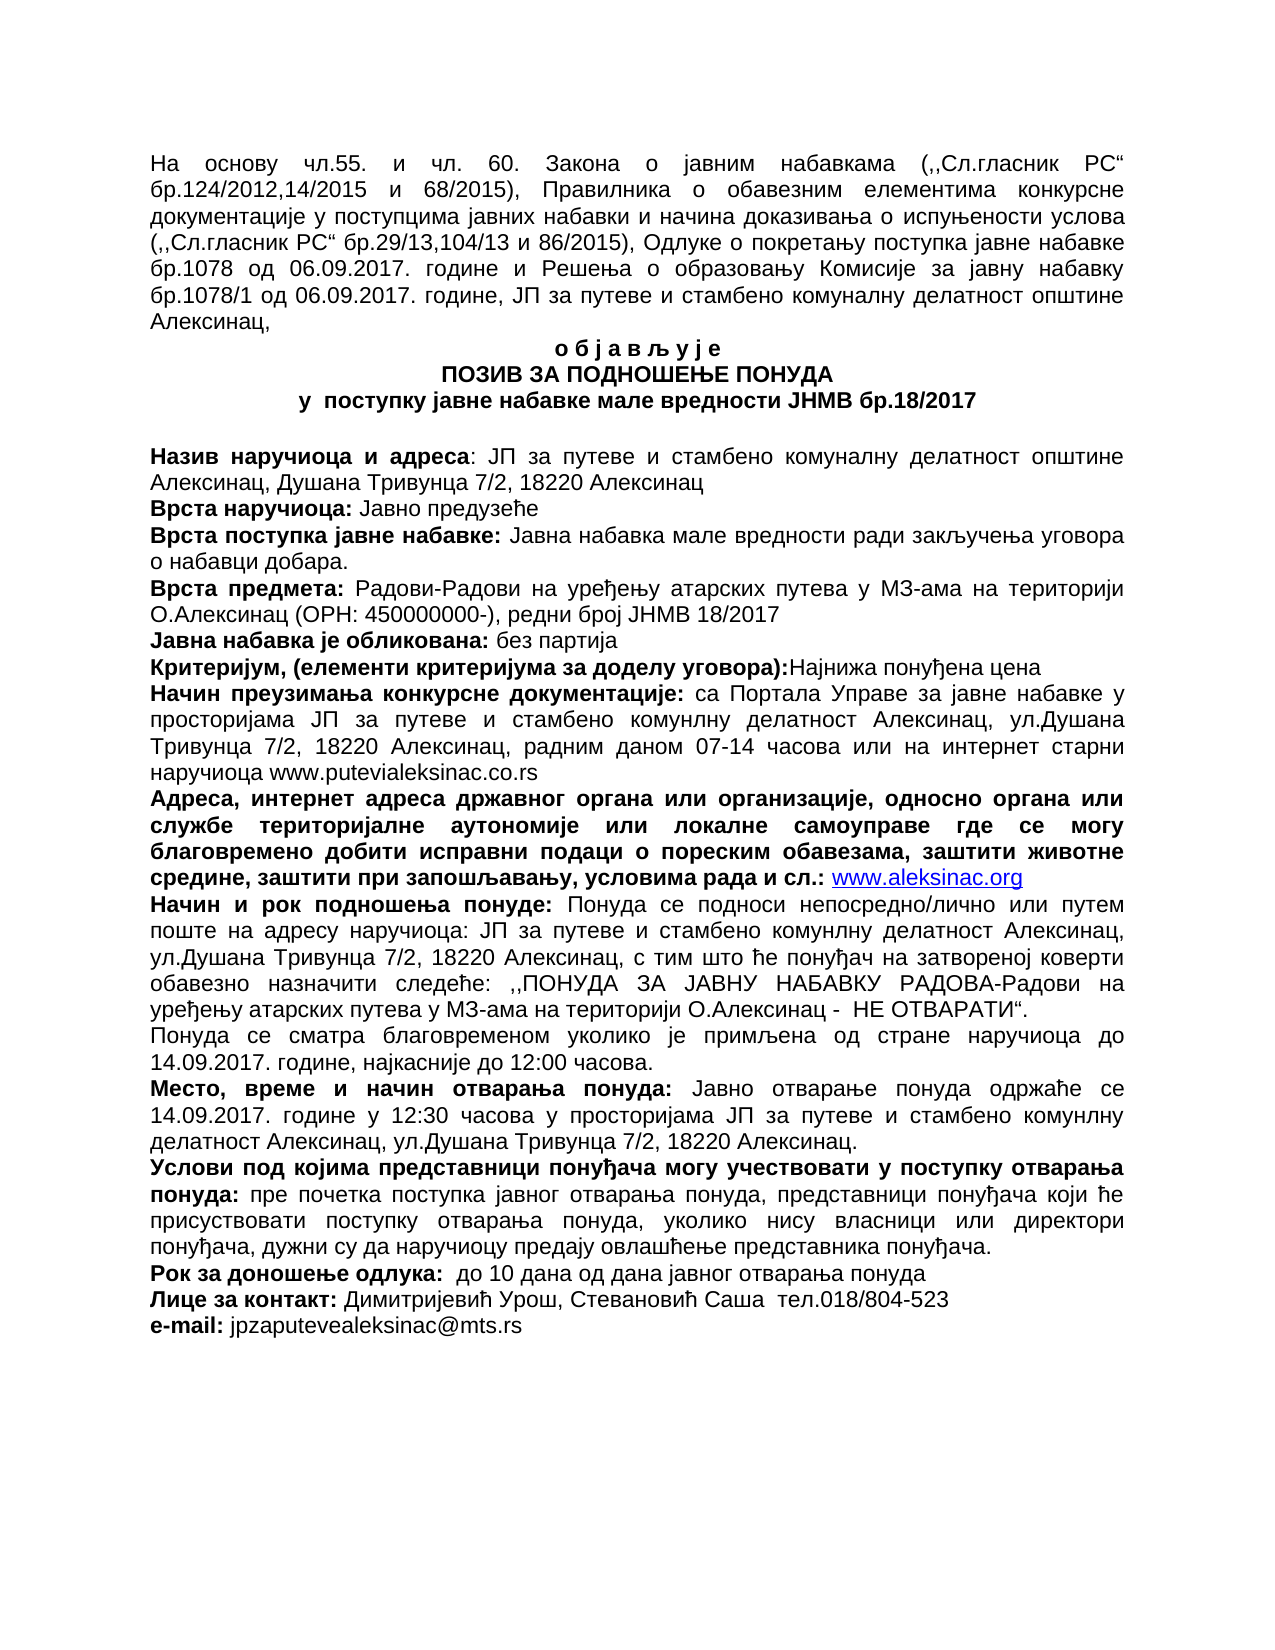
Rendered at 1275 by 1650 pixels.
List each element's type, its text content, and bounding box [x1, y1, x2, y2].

text Рок за доношење одлука: до 10 дана од дана јавног отварања понуда [150, 1260, 1125, 1286]
text ПОЗИВ ЗА ПОДНОШЕЊЕ ПОНУДА [150, 361, 1125, 387]
text Назив наручиоца и адреса: ЈП за путеве и стамбено комуналну делатност општине Алексинац, Душана Тривунца 7/2, 18220 Алексинац [150, 443, 1125, 495]
text Јавна набавка је обликована: без партија [150, 627, 1125, 653]
text Врста наручиоца: Јавно предузеће [150, 495, 1125, 522]
text На основу чл.55. и чл. 60. Закона о јавним набавкама (,,Сл.гласник РС“ бр.124/2012,14/2015 и 68/2015), Правилника о обавезним елементима конкурсне документације у поступцима јавних набавки и начина доказивања о испуњености услова (,,Сл.гласник РС“ бр.29/13,104/13 и 86/2015), Одлуке о покретању поступка јавне набавке бр.1078 од 06.09.2017. године и Решења о образовању Комисије за јавну набавку бр.1078/1 од 06.09.2017. године, ЈП за путеве и стамбено комуналну делатност општине Алексинац, [150, 150, 1125, 334]
text Врста поступка јавне набавке: Јавна набавка мале вредности ради закључења уговора о набавци добара. [150, 522, 1125, 574]
text Начин преузимања конкурсне документације: са Портала Управе за јавне набавке у просторијама ЈП за путеве и стамбено комунлну делатност Алексинац, ул.Душана Тривунца 7/2, 18220 Алексинац, радним даном 07-14 часова или на интернет старни наручиоца www.putevialeksinac.co.rs [150, 680, 1125, 785]
text Лице за контакт: Димитријевић Урош, Стевановић Сaша тел.018/804-523 [150, 1286, 1125, 1312]
text Адреса, интернет адреса државног органа или организације, односно органа или службе територијалне аутономије или локалне самоуправе где се могу благовремено добити исправни подаци о пореским обавезама, заштити животне средине, заштити при запошљавању, условима рада и сл.: www.aleksinac.org [150, 785, 1125, 891]
text Место, време и начин отварања понуда: Јавно отварање понуда одржаће се 14.09.2017. године у 12:30 часова у просторијама ЈП за путеве и стамбено комунлну делатност Алексинац, ул.Душана Тривунца 7/2, 18220 Алексинац. [150, 1075, 1125, 1154]
text Начин и рок подношења понуде: Понуда се подноси непосредно/лично или путем поште на адресу наручиоца: ЈП за путеве и стамбено комунлну делатност Алексинац, ул.Душана Тривунца 7/2, 18220 Алексинац, с тим што ће понуђач на затвореној коверти обавезно назначити следеће: ,,ПОНУДА ЗА ЈАВНУ НАБАВКУ РАДОВА-Радови на уређењу атарских путева у МЗ-ама на територији О.Алексинац - НЕ ОТВАРАТИ“. [150, 891, 1125, 1022]
text Врста предмета: Радови-Радови на уређењу атарских путева у МЗ-ама на територији О.Алексинац (ОРН: 450000000-), редни број ЈНМВ 18/2017 [150, 574, 1125, 627]
text Критеријум, (елементи критеријума за доделу уговора):Најнижа понуђена цена [150, 653, 1125, 680]
text о б ј а в љ у ј е [150, 334, 1125, 361]
text e-mail: jpzaputevealeksinac@mts.rs [150, 1312, 1125, 1339]
text у поступку јавне набавке мале вредности ЈНМВ бр.18/2017 [150, 387, 1125, 413]
text Понуда се сматра благовременом уколико је примљена од стране наручиоца до 14.09.2017. године, најкасније до 12:00 часова. [150, 1022, 1125, 1075]
text Услови под којима представници понуђача могу учествовати у поступку отварања понуда: пре почетка поступка јавног отварања понуда, представници понуђача који ће присуствовати поступку отварања понуда, уколико нису власници или директори понуђача, дужни су да наручиоцу предају овлашћење представника понуђача. [150, 1154, 1125, 1260]
